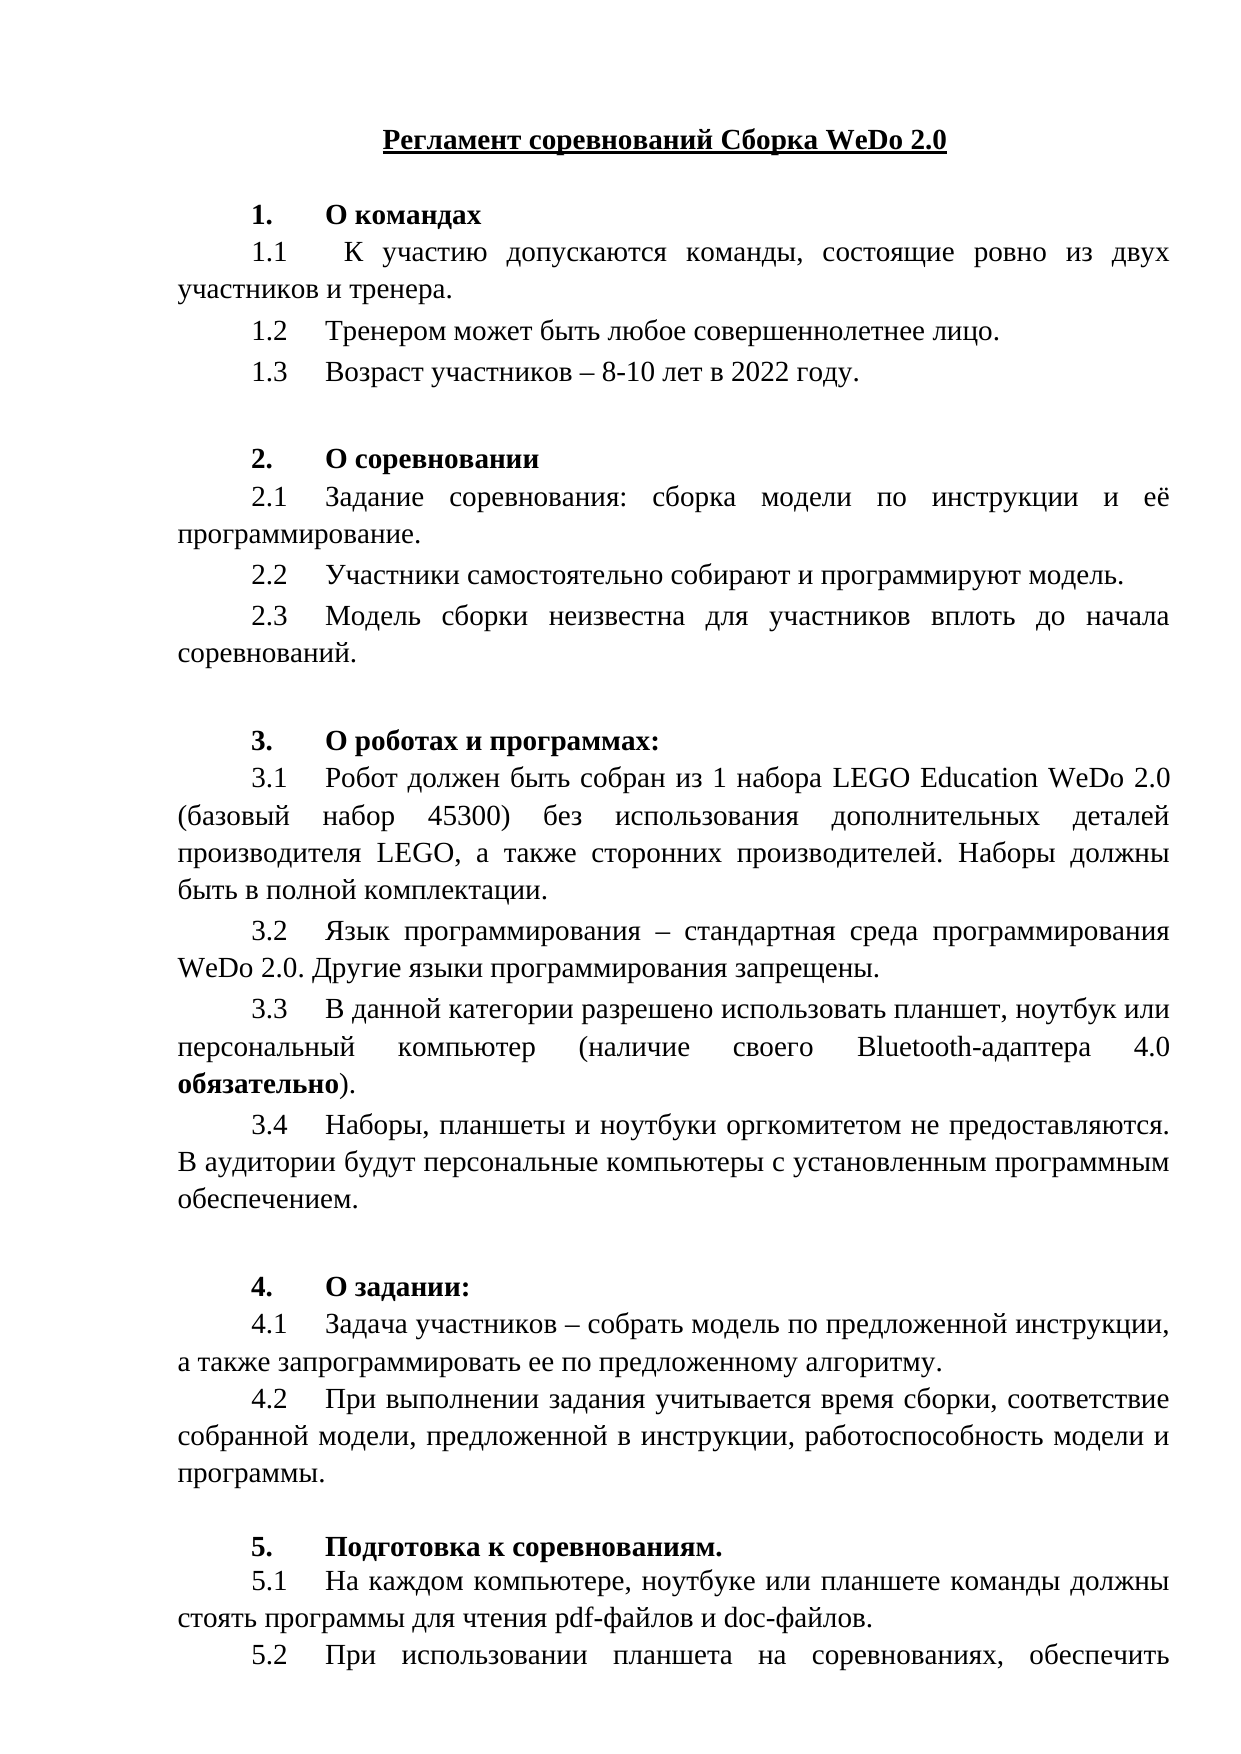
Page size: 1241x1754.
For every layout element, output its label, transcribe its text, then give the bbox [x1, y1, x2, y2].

list О командах [251, 197, 1163, 230]
list На каждом компьютере, ноутбуке или планшете команды должны стоять программы для чтения pdf-файлов и doc-файлов. [177, 1563, 1170, 1634]
list Модель сборки неизвестна для участников вплоть до начала соревнований. [177, 598, 1170, 669]
list К участию допускаются команды, состоящие ровно из двух участников и тренера. [177, 234, 1170, 305]
list Наборы, планшеты и ноутбуки оргкомитетом не предоставляются. В аудитории будут персональные компьютеры с установленным программным обеспечением. [177, 1107, 1170, 1215]
text Регламент соревнований Сборка WeDo 2.0 [167, 122, 1163, 155]
list Участники самостоятельно собирают и программируют модель. [177, 557, 1170, 591]
list Тренером может быть любое совершеннолетнее лицо. [177, 313, 1170, 346]
list В данной категории разрешено использовать планшет, ноутбук или персональный компьютер (наличие своего Bluetooth-адаптера 4.0 обязательно). [177, 992, 1170, 1099]
list О задании: [251, 1269, 1163, 1303]
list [177, 1637, 1170, 1671]
list Подготовка к соревнованиям. [251, 1529, 1163, 1563]
list О роботах и программах: [251, 723, 1163, 757]
list Возраст участников – 8-10 лет в 2022 году. [177, 354, 1170, 387]
list При выполнении задания учитывается время сборки, соответствие собранной модели, предложенной в инструкции, работоспособность модели и программы. [177, 1381, 1170, 1489]
list Задание соревнования: сборка модели по инструкции и её программирование. [177, 479, 1170, 549]
list О соревновании [251, 441, 1163, 475]
list Язык программирования – стандартная среда программирования WeDo 2.0. Другие языки программирования запрещены. [177, 913, 1170, 984]
list Робот должен быть собран из 1 набора LEGO Education WeDo 2.0 (базовый набор 45300) без использования дополнительных деталей производителя LEGO, а также сторонних производителей. Наборы должны быть в полной комплектации. [177, 761, 1170, 906]
list Задача участников – собрать модель по предложенной инструкции, а также запрограммировать ее по предложенному алгоритму. [177, 1307, 1170, 1377]
